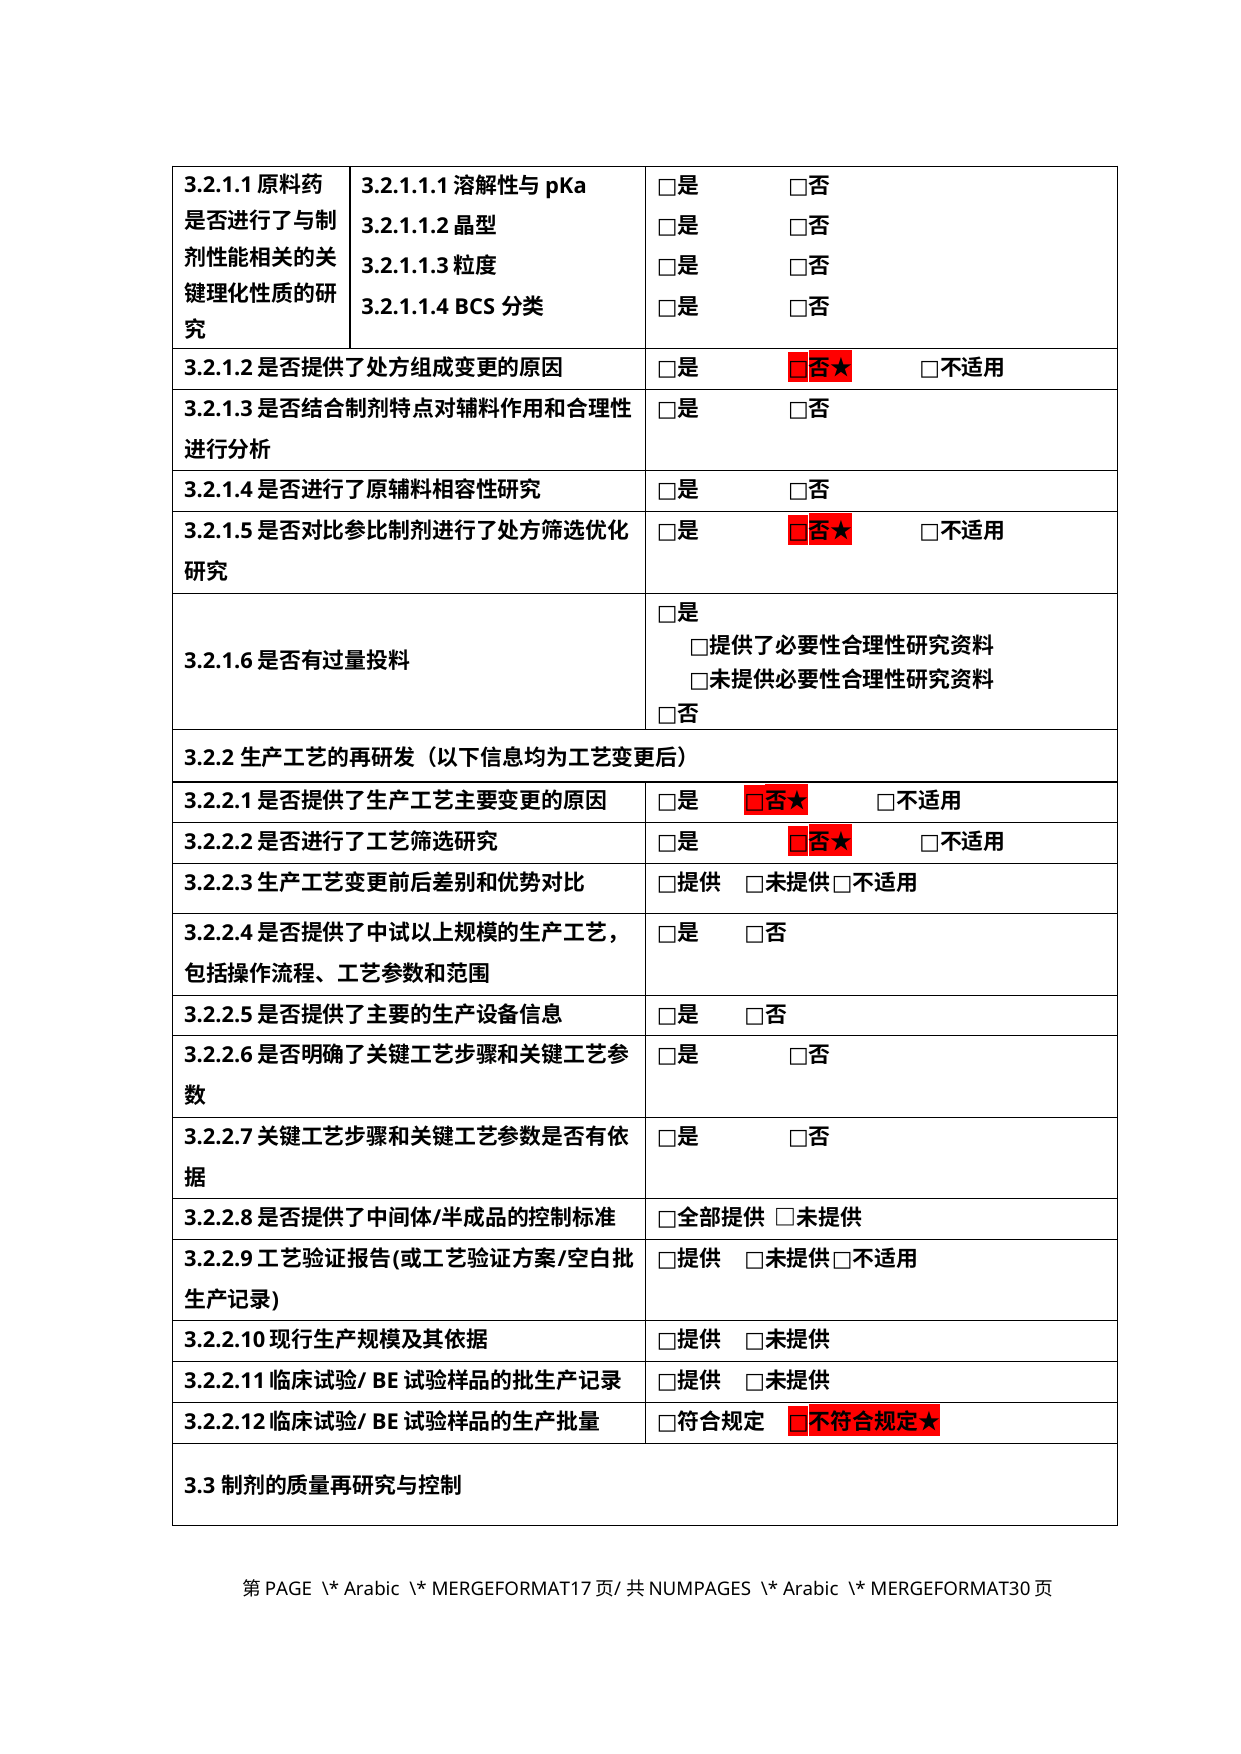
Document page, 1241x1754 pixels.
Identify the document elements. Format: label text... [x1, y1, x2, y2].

table_cell 3.2.1.1原料药是否进行了与制剂性能相关的关键理化性质的研究 [173, 167, 349, 348]
table_cell 3.2.2.4是否提供了中试以上规模的生产工艺，包括操作流程、工艺参数和范围 [173, 914, 645, 994]
table_cell 3.2.1.3是否结合制剂特点对辅料作用和合理性进行分析 [173, 390, 645, 470]
table_cell 3.2.2.3生产工艺变更前后差别和优势对比 [173, 864, 645, 913]
table_cell □提供 □未提供 [646, 1321, 1117, 1361]
table_cell 3.2.2.11临床试验/ BE试验样品的批生产记录 [173, 1362, 645, 1402]
table_cell □是 □否★ □不适用 [646, 349, 1117, 389]
table_cell □是 □否 [646, 914, 1117, 994]
table_cell 3.3 制剂的质量再研究与控制 [173, 1444, 1117, 1525]
table_cell □是 □否★ □不适用 [646, 512, 1117, 592]
table_cell □提供 □未提供 □不适用 [646, 864, 1117, 913]
table_cell □是 □否 □是 □否 □是 □否 □是 □否 [646, 167, 1117, 348]
table_cell □是 □否 [646, 471, 1117, 511]
table_cell □是 □否 [646, 390, 1117, 470]
table_cell □是 □否 [646, 996, 1117, 1035]
table_cell □提供 □未提供 □不适用 [646, 1240, 1117, 1320]
table_cell 3.2.2.6是否明确了关键工艺步骤和关键工艺参数 [173, 1036, 645, 1117]
table_cell □是 □否 [646, 1118, 1117, 1198]
table_cell 3.2.2.5是否提供了主要的生产设备信息 [173, 996, 645, 1035]
table_cell 3.2.2.12临床试验/ BE试验样品的生产批量 [173, 1403, 645, 1443]
table_cell 3.2.1.1.1溶解性与pKa 3.2.1.1.2晶型 3.2.1.1.3粒度 3.2.1.1.4 BCS 分类 [351, 167, 645, 348]
table_cell 3.2.1.4是否进行了原辅料相容性研究 [173, 471, 645, 511]
table_cell 3.2.2.9工艺验证报告(或工艺验证方案/空白批生产记录) [173, 1240, 645, 1320]
table_cell 3.2.2.8是否提供了中间体/半成品的控制标准 [173, 1199, 645, 1239]
table_cell 3.2.1.2是否提供了处方组成变更的原因 [173, 349, 645, 389]
table_cell 3.2.2.2是否进行了工艺筛选研究 [173, 823, 645, 863]
table_cell □是 □否★ □不适用 [646, 823, 1117, 863]
table_cell 3.2.2 生产工艺的再研发（以下信息均为工艺变更后） [173, 730, 1117, 781]
table_cell 3.2.2.10现行生产规模及其依据 [173, 1321, 645, 1361]
table_cell □是 □否 [646, 1036, 1117, 1117]
table_cell 3.2.2.7关键工艺步骤和关键工艺参数是否有依据 [173, 1118, 645, 1198]
table_cell □是 □否★ □不适用 [646, 783, 1117, 822]
table_cell □是 □提供了必要性合理性研究资料 □未提供必要性合理性研究资料 □否 [646, 594, 1117, 729]
table_cell □全部提供 □未提供 [646, 1199, 1117, 1239]
table_cell □提供 □未提供 [646, 1362, 1117, 1402]
table_cell 3.2.1.5是否对比参比制剂进行了处方筛选优化研究 [173, 512, 645, 592]
table_cell 3.2.2.1是否提供了生产工艺主要变更的原因 [173, 783, 645, 822]
table_cell □符合规定 □不符合规定★ [646, 1403, 1117, 1443]
table_cell 3.2.1.6是否有过量投料 [173, 594, 645, 729]
